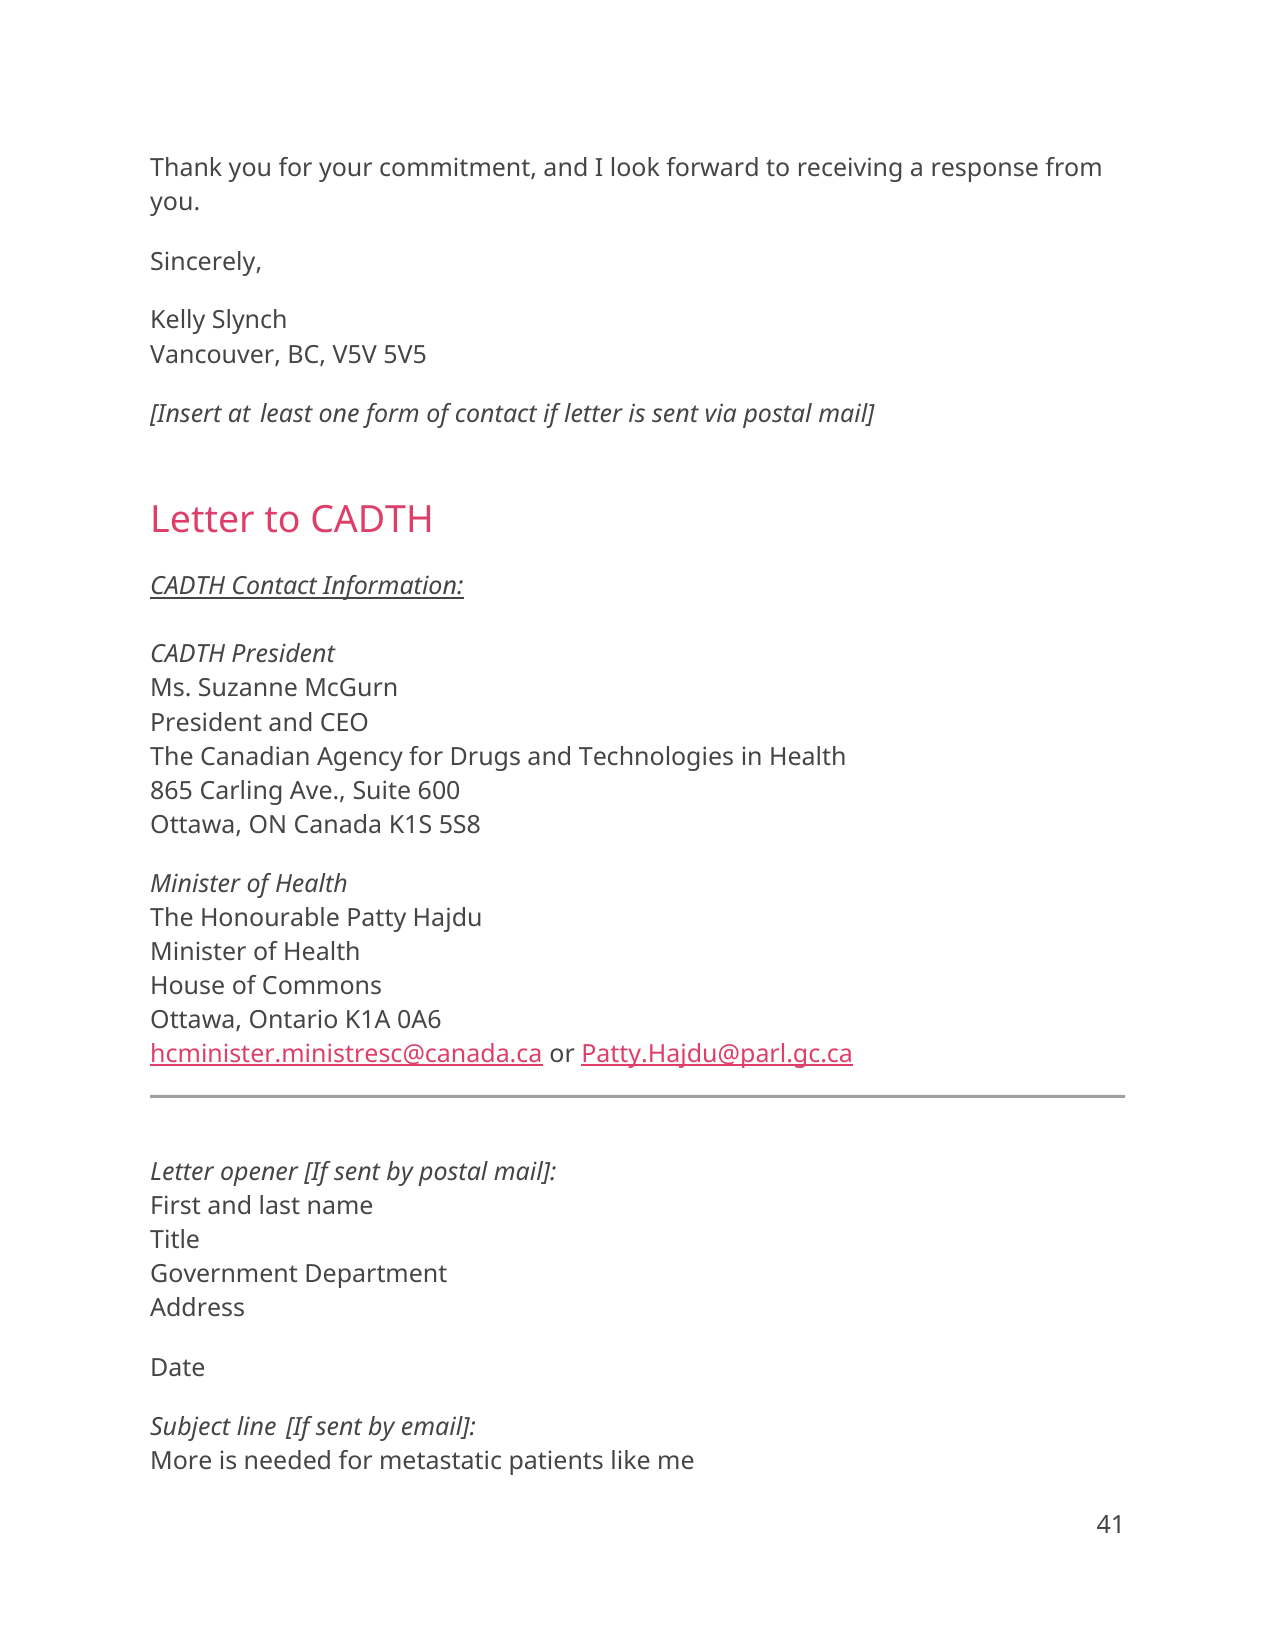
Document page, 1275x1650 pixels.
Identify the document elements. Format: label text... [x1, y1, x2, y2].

text [Insert at least one form of contact if letter is sent via postal mail] [150, 395, 1125, 429]
text Sincerely, [150, 243, 1125, 277]
text CADTH Contact Information: CADTH President Ms. Suzanne McGurn President and CEO The Canadian Agency for Drugs and Technologies in Health 865 Carling Ave., Suite 600 Ottawa, ON Canada K1S 5S8 [150, 568, 1125, 840]
text Letter opener [If sent by postal mail]: First and last name Title Government Department Address [150, 1154, 1125, 1324]
text Kelly Slynch Vancouver, BC, V5V 5V5 [150, 302, 1125, 370]
text Minister of Health The Honourable Patty Hajdu Minister of Health House of Commons Ottawa, Ontario K1A 0A6 hcminister.ministresc@canada.ca or Patty.Hajdu@parl.gc.ca [150, 865, 1125, 1070]
text Subject line [If sent by email]: More is needed for metastatic patients like me [150, 1408, 1125, 1476]
text Date [150, 1349, 1125, 1383]
subtitle Letter to CADTH [150, 492, 1125, 543]
text Thank you for your commitment, and I look forward to receiving a response from you. [150, 150, 1125, 218]
